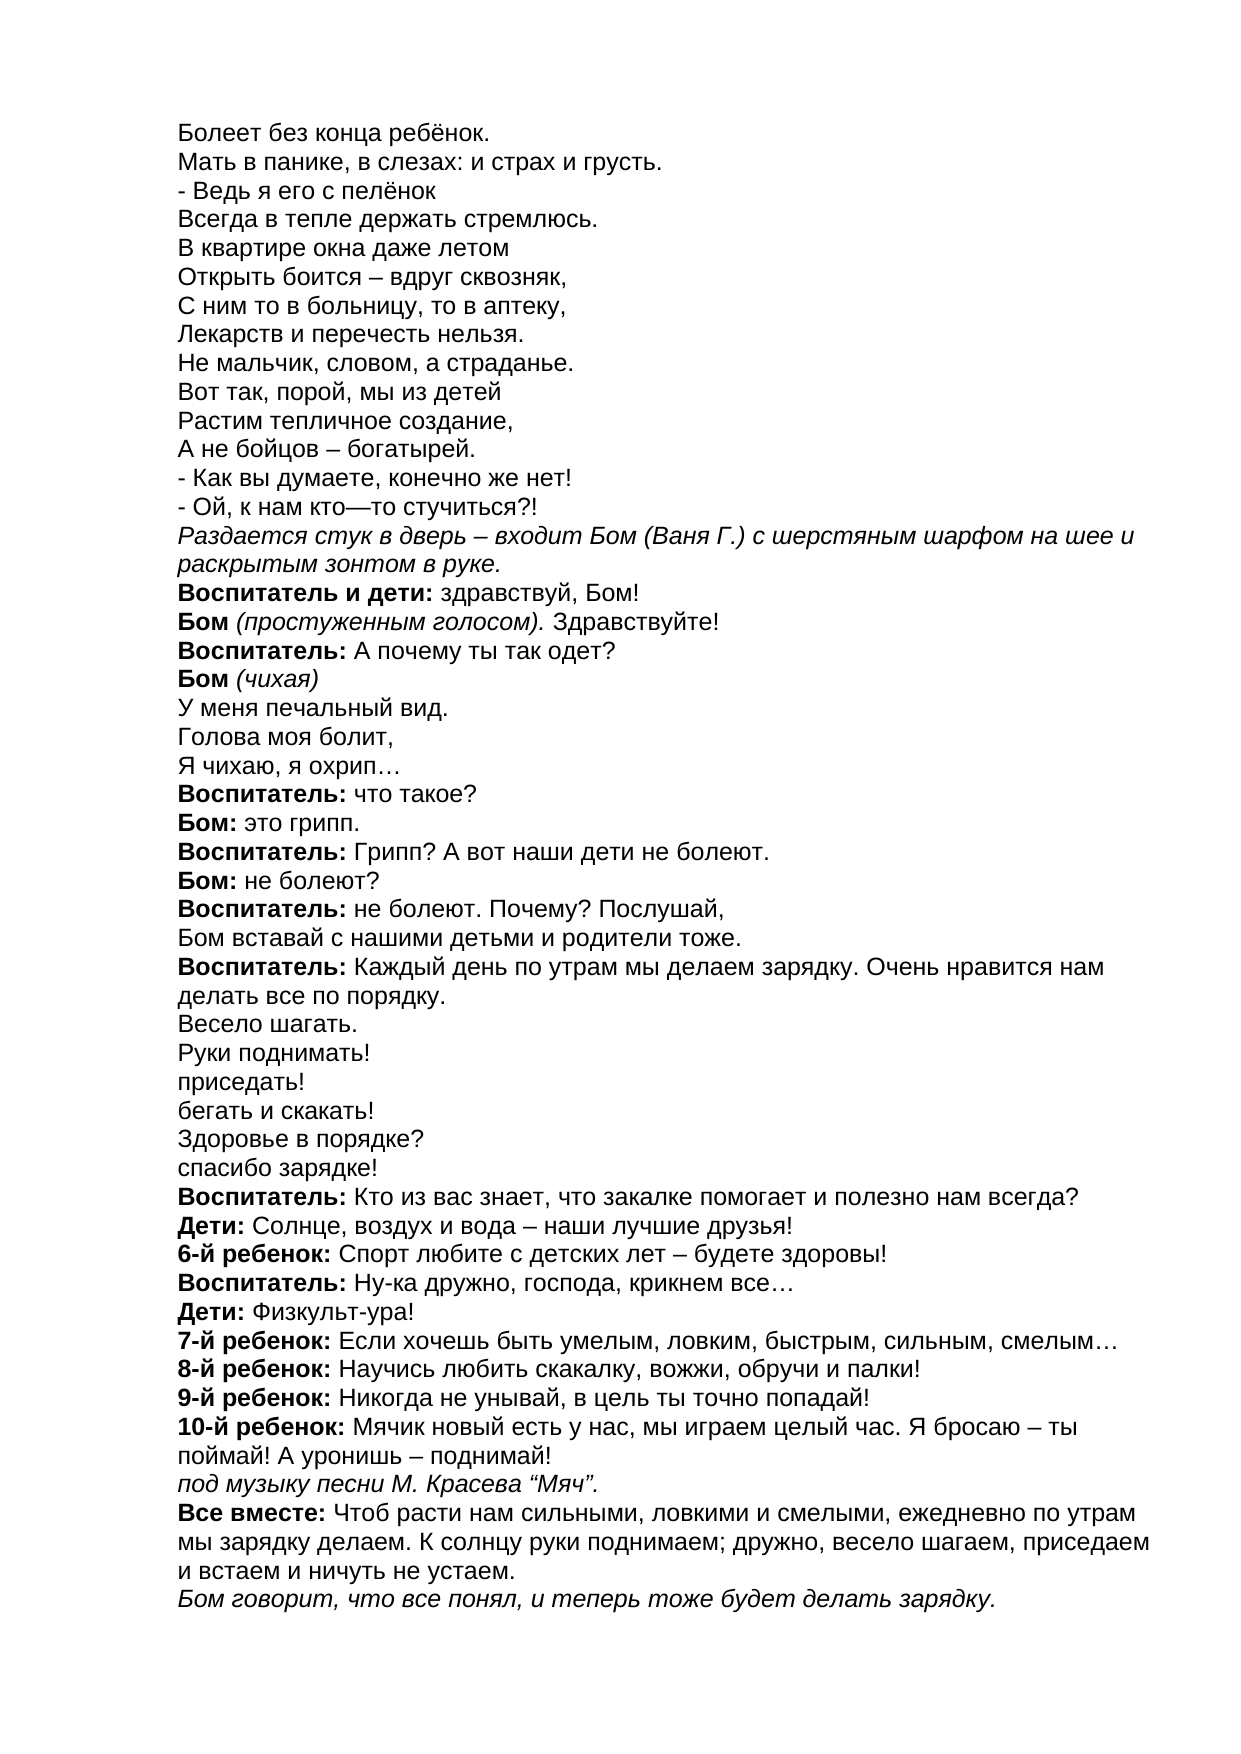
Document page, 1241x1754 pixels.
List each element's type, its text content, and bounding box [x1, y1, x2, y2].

text 9-й ребенок: Никогда не унывай, в цель ты точно попадай! [177, 1383, 1152, 1412]
text Дети: Физкульт-ура! [177, 1297, 1152, 1326]
text Воспитатель: Грипп? А вот наши дети не болеют. [177, 837, 1152, 866]
text Бом (простуженным голосом). Здравствуйте! [177, 607, 1152, 636]
text 10-й ребенок: Мячик новый есть у нас, мы играем целый час. Я бросаю – ты поймай! А уронишь – поднимай! [177, 1412, 1152, 1469]
text бегать и скакать! [177, 1096, 1152, 1124]
text Все вместе: Чтоб расти нам сильными, ловкими и смелыми, ежедневно по утрам мы зарядку делаем. К солнцу руки поднимаем; дружно, весело шагаем, приседаем и встаем и ничуть не устаем. [177, 1498, 1152, 1584]
text Бом говорит, что все понял, и теперь тоже будет делать зарядку. [177, 1584, 1152, 1613]
text Воспитатель: Кто из вас знает, что закалке помогает и полезно нам всегда? [177, 1182, 1152, 1211]
text Воспитатель: Каждый день по утрам мы делаем зарядку. Очень нравится нам делать все по порядку. [177, 952, 1152, 1009]
text Дети: Солнце, воздух и вода – наши лучшие друзья! [177, 1211, 1152, 1239]
text Бом вставай с нашими детьми и родители тоже. [177, 923, 1152, 952]
text Воспитатель и дети: здравствуй, Бом! [177, 578, 1152, 607]
text Раздается стук в дверь – входит Бом (Ваня Г.) с шерстяным шарфом на шее и раскрытым зонтом в руке. [177, 521, 1152, 578]
text Воспитатель: А почему ты так одет? [177, 636, 1152, 664]
text спасибо зарядке! [177, 1153, 1152, 1182]
text Здоровье в порядке? [177, 1124, 1152, 1153]
text - Ой, к нам кто—то стучиться?! [177, 492, 1152, 521]
text Бом: это грипп. [177, 808, 1152, 837]
text 7-й ребенок: Если хочешь быть умелым, ловким, быстрым, сильным, смелым… [177, 1326, 1152, 1354]
text У меня печальный вид. Голова моя болит, Я чихаю, я охрип… [177, 693, 1152, 779]
text Болеет без конца ребёнок. Мать в панике, в слезах: и страх и грусть. - Ведь я его с пелёнок Всегда в тепле держать стремлюсь. В квартире окна даже летом Открыть боится – вдруг сквозняк, С ним то в больницу, то в аптеку, Лекарств и перечесть нельзя. Не мальчик, словом, а страданье. Вот так, порой, мы из детей Растим тепличное создание, А не бойцов – богатырей. [177, 118, 1152, 463]
text под музыку песни М. Красева “Мяч”. [177, 1469, 1152, 1498]
text Воспитатель: что такое? [177, 779, 1152, 808]
text 6-й ребенок: Спорт любите с детских лет – будете здоровы! [177, 1239, 1152, 1268]
text Бом (чихая) [177, 664, 1152, 693]
text Воспитатель: не болеют. Почему? Послушай, [177, 894, 1152, 923]
text - Как вы думаете, конечно же нет! [177, 463, 1152, 492]
text приседать! [177, 1067, 1152, 1096]
text Воспитатель: Ну-ка дружно, господа, крикнем все… [177, 1268, 1152, 1297]
text Бом: не болеют? [177, 866, 1152, 894]
text Весело шагать. [177, 1009, 1152, 1038]
text 8-й ребенок: Научись любить скакалку, вожжи, обручи и палки! [177, 1354, 1152, 1383]
text Руки поднимать! [177, 1038, 1152, 1067]
